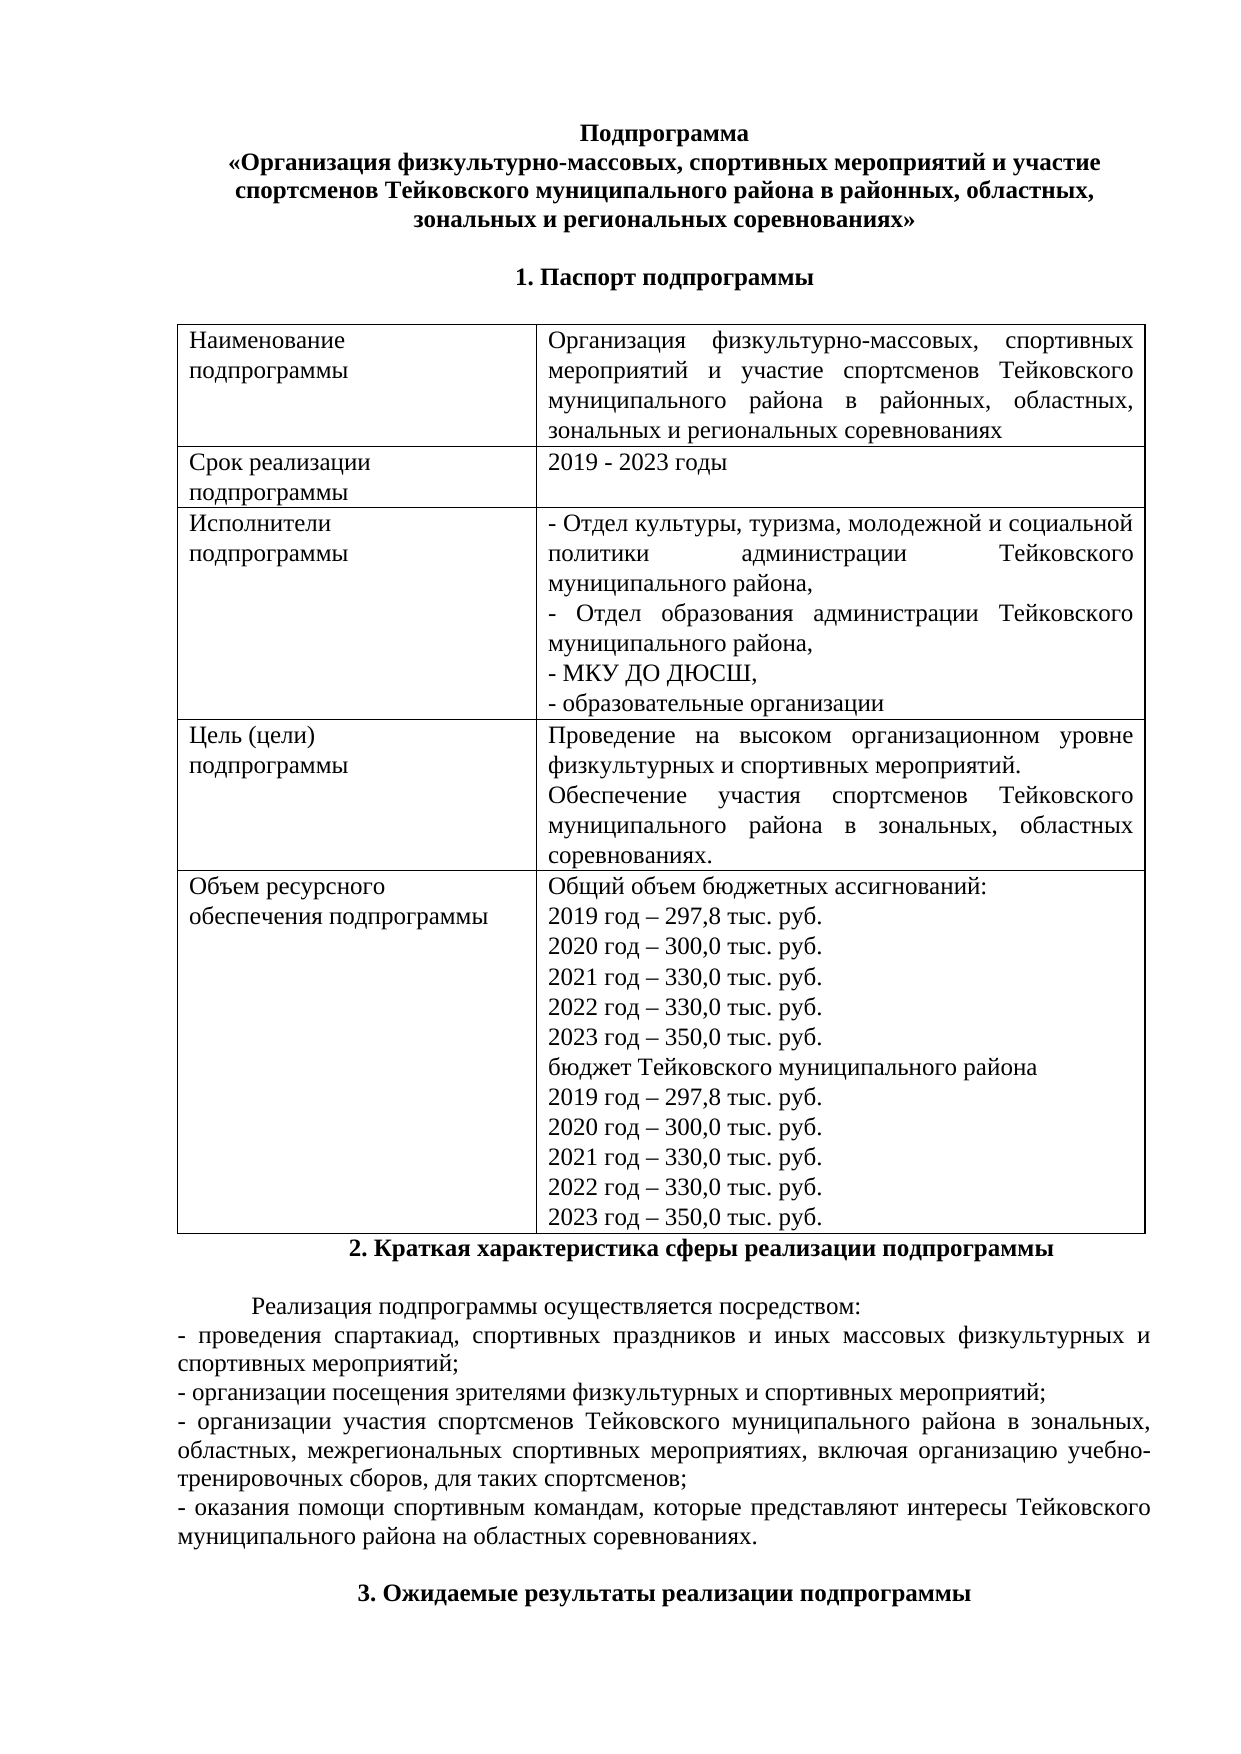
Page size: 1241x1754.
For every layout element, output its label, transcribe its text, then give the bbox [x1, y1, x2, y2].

text Реализация подпрограммы осуществляется посредством: [177, 1291, 1152, 1320]
table_cell Объем ресурсного обеспечения подпрограммы [178, 871, 536, 1232]
table_cell - Отдел культуры, туризма, молодежной и социальной политики администрации Тейковского муниципального района, - Отдел образования администрации Тейковского муниципального района, - МКУ ДО ДЮСШ, - образовательные организации [537, 508, 1144, 719]
text 1. Паспорт подпрограммы [177, 262, 1152, 291]
text - проведения спартакиад, спортивных праздников и иных массовых физкультурных и спортивных мероприятий; [177, 1320, 1152, 1377]
table_cell Проведение на высоком организационном уровне физкультурных и спортивных мероприятий. Обеспечение участия спортсменов Тейковского муниципального района в зональных, областных соревнованиях. [537, 720, 1144, 870]
table_header Наименование подпрограммы [178, 325, 536, 446]
text Подпрограмма [177, 118, 1152, 147]
table_cell 2019 - 2023 годы [537, 447, 1144, 507]
table_header Организация физкультурно-массовых, спортивных мероприятий и участие спортсменов Тейковского муниципального района в районных, областных, зональных и региональных соревнованиях [537, 325, 1144, 446]
table_cell Исполнители подпрограммы [178, 508, 536, 719]
table_cell Цель (цели) подпрограммы [178, 720, 536, 870]
text - организации участия спортсменов Тейковского муниципального района в зональных, областных, межрегиональных спортивных мероприятиях, включая организацию учебно-тренировочных сборов, для таких спортсменов; [177, 1406, 1152, 1492]
table_cell Общий объем бюджетных ассигнований: 2019 год – 297,8 тыс. руб. 2020 год – 300,0 тыс. руб. 2021 год – 330,0 тыс. руб. 2022 год – 330,0 тыс. руб. 2023 год – 350,0 тыс. руб. бюджет Тейковского муниципального района 2019 год – 297,8 тыс. руб. 2020 год – 300,0 тыс. руб. 2021 год – 330,0 тыс. руб. 2022 год – 330,0 тыс. руб. 2023 год – 350,0 тыс. руб. [537, 871, 1144, 1232]
table_cell Срок реализации подпрограммы [178, 447, 536, 507]
text 2. Краткая характеристика сферы реализации подпрограммы [177, 1233, 1152, 1262]
text «Организация физкультурно-массовых, спортивных мероприятий и участие спортсменов Тейковского муниципального района в районных, областных, зональных и региональных соревнованиях» [177, 147, 1152, 233]
text - оказания помощи спортивным командам, которые представляют интересы Тейковского муниципального района на областных соревнованиях. [177, 1492, 1152, 1550]
text - организации посещения зрителями физкультурных и спортивных мероприятий; [177, 1377, 1152, 1406]
text 3. Ожидаемые результаты реализации подпрограммы [177, 1578, 1152, 1607]
